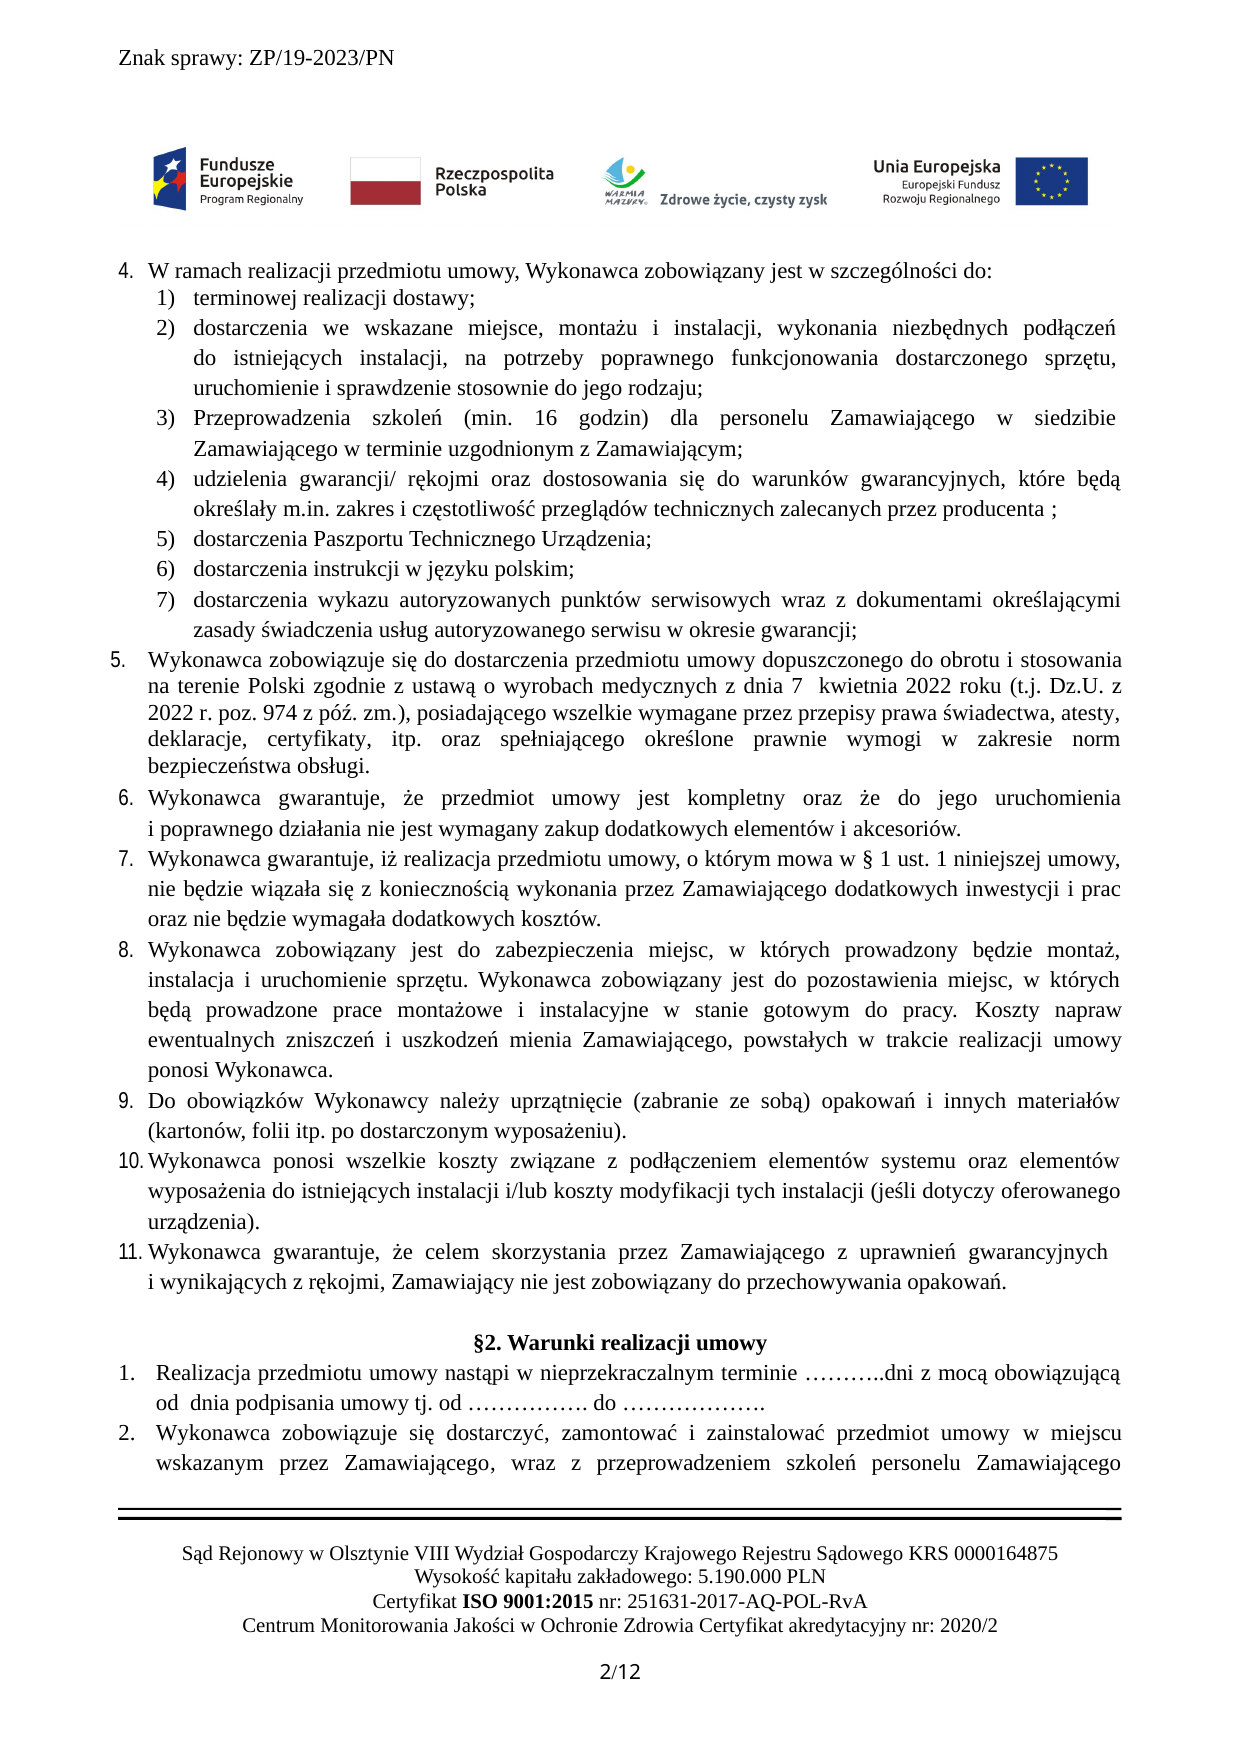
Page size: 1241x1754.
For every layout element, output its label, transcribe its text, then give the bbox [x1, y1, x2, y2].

list Wykonawca gwarantuje, że celem skorzystania przez Zamawiającego z uprawnień gwarancyjnych i wynikających z rękojmi, Zamawiający nie jest zobowiązany do przechowywania opakowań. [118, 1238, 1122, 1294]
list Wykonawca gwarantuje, iż realizacja przedmiotu umowy, o którym mowa w § 1 ust. 1 niniejszej umowy, nie będzie wiązała się z koniecznością wykonania przez Zamawiającego dodatkowych inwestycji i prac oraz nie będzie wymagała dodatkowych kosztów. [118, 845, 1122, 932]
list dostarczenia we wskazane miejsce, montażu i instalacji, wykonania niezbędnych podłączeń do istniejących instalacji, na potrzeby poprawnego funkcjonowania dostarczonego sprzętu, uruchomienie i sprawdzenie stosownie do jego rodzaju; [156, 314, 1118, 401]
list Do obowiązków Wykonawcy należy uprzątnięcie (zabranie ze sobą) opakowań i innych materiałów (kartonów, folii itp. po dostarczonym wyposażeniu). [118, 1087, 1122, 1143]
list dostarczenia wykazu autoryzowanych punktów serwisowych wraz z dokumentami określającymi zasady świadczenia usług autoryzowanego serwisu w okresie gwarancji; [156, 586, 1122, 642]
list Wykonawca gwarantuje, że przedmiot umowy jest kompletny oraz że do jego uruchomienia i poprawnego działania nie jest wymagany zakup dodatkowych elementów i akcesoriów. [118, 784, 1122, 841]
list Przeprowadzenia szkoleń (min. 16 godzin) dla personelu Zamawiającego w siedzibie Zamawiającego w terminie uzgodnionym z Zamawiającym; [156, 404, 1118, 461]
list udzielenia gwarancji/ rękojmi oraz dostosowania się do warunków gwarancyjnych, które będą określały m.in. zakres i częstotliwość przeglądów technicznych zalecanych przez producenta ; [156, 465, 1122, 521]
list Wykonawca ponosi wszelkie koszty związane z podłączeniem elementów systemu oraz elementów wyposażenia do istniejących instalacji i/lub koszty modyfikacji tych instalacji (jeśli dotyczy oferowanego urządzenia). [118, 1147, 1122, 1234]
list dostarczenia Paszportu Technicznego Urządzenia; [156, 525, 1122, 552]
list Wykonawca zobowiązany jest do zabezpieczenia miejsc, w których prowadzony będzie montaż, instalacja i uruchomienie sprzętu. Wykonawca zobowiązany jest do pozostawienia miejsc, w których będą prowadzone prace montażowe i instalacyjne w stanie gotowym do pracy. Koszty napraw ewentualnych zniszczeń i uszkodzeń mienia Zamawiającego, powstałych w trakcie realizacji umowy ponosi Wykonawca. [118, 936, 1122, 1083]
list dostarczenia instrukcji w języku polskim; [156, 556, 1122, 582]
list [118, 1419, 1122, 1476]
subtitle Wykonawca zobowiązuje się do dostarczenia przedmiotu umowy dopuszczonego do obrotu i stosowania na terenie Polski zgodnie z ustawą o wyrobach medycznych z dnia 7 kwietnia 2022 roku (t.j. Dz.U. z 2022 r. poz. 974 z póź. zm.), posiadającego wszelkie wymagane przez przepisy prawa świadectwa, atesty, deklaracje, certyfikaty, itp. oraz spełniającego określone prawnie wymogi w zakresie norm bezpieczeństwa obsługi. [110, 646, 1122, 778]
list Realizacja przedmiotu umowy nastąpi w nieprzekraczalnym terminie ………..dni z mocą obowiązującą od dnia podpisania umowy tj. od ……………. do ………………. [118, 1359, 1122, 1415]
list W ramach realizacji przedmiotu umowy, Wykonawca zobowiązany jest w szczególności do: [118, 257, 1122, 284]
list terminowej realizacji dostawy; [156, 284, 1122, 310]
text §2. Warunki realizacji umowy [118, 1329, 1122, 1355]
